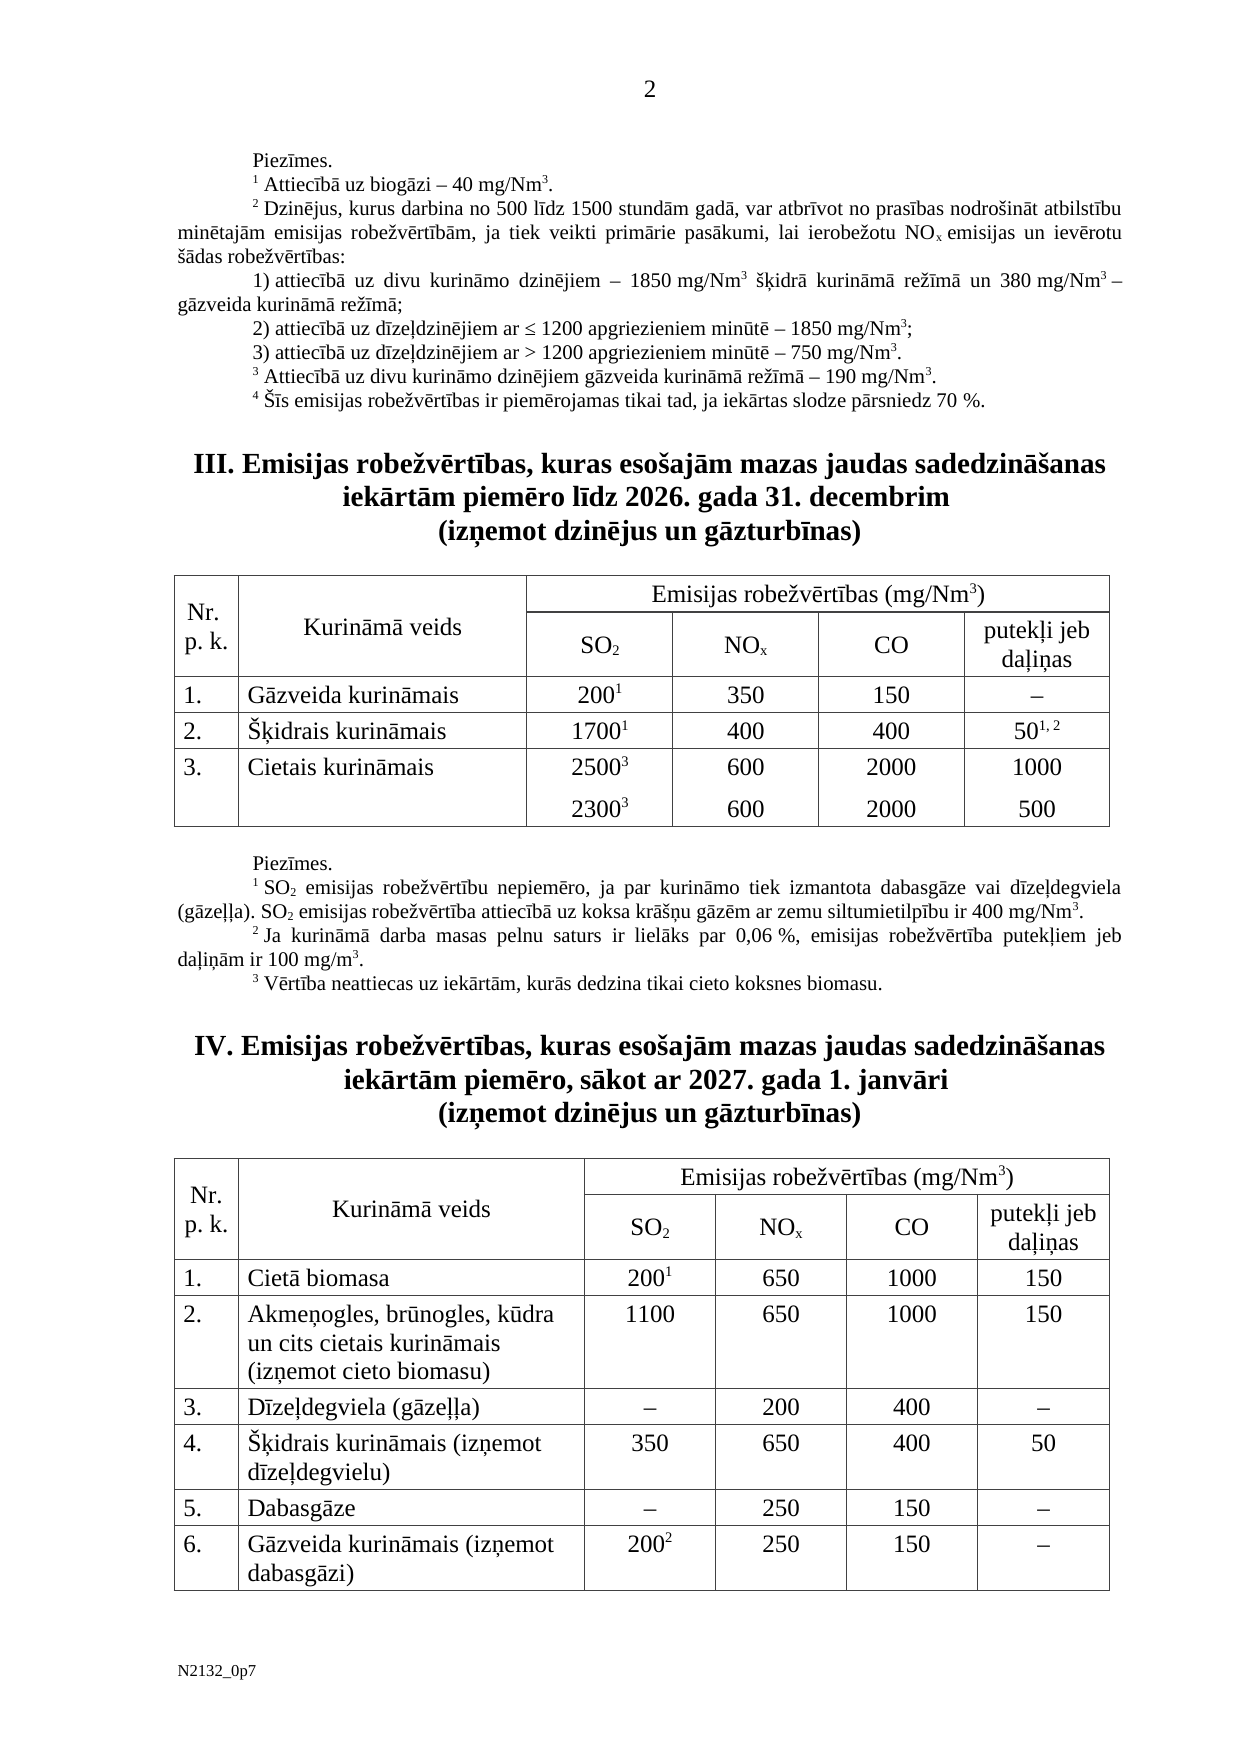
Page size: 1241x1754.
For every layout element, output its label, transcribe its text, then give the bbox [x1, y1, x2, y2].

table_cell 1000 500 [965, 749, 1109, 826]
table_cell 150 [978, 1260, 1109, 1295]
table_cell 25003 23003 [527, 749, 672, 826]
table_cell Dīzeļdegviela (gāzeļļa) [239, 1389, 584, 1424]
table_cell – [585, 1490, 715, 1525]
table_cell SO2 [527, 613, 672, 676]
table_cell putekļi jeb daļiņas [978, 1195, 1109, 1259]
table_cell Gāzveida kurināmais [239, 677, 526, 712]
table_cell SO2 [585, 1195, 715, 1259]
table_header Emisijas robežvērtības (mg/Nm3) [585, 1159, 1109, 1194]
table_header Nr. p. k. [175, 576, 238, 676]
table_cell NOx [716, 1195, 846, 1259]
table_cell 150 [847, 1526, 977, 1590]
table_cell Akmeņogles, brūnogles, kūdra un cits cietais kurināmais (izņemot cieto biomasu) [239, 1296, 584, 1388]
text III. Emisijas robežvērtības, kuras esošajām mazas jaudas sadedzināšanas iekārtām piemēro līdz 2026. gada 31. decembrim (izņemot dzinējus un gāzturbīnas) [177, 446, 1122, 547]
table_cell 5. [175, 1490, 238, 1525]
text 3 Vērtība neattiecas uz iekārtām, kurās dedzina tikai cieto koksnes biomasu. [177, 971, 1122, 995]
table_cell – [978, 1490, 1109, 1525]
table_cell 200 [716, 1389, 846, 1424]
text IV. Emisijas robežvērtības, kuras esošajām mazas jaudas sadedzināšanas iekārtām piemēro, sākot ar 2027. gada 1. janvāri (izņemot dzinējus un gāzturbīnas) [177, 1028, 1122, 1129]
table_cell 2002 [585, 1526, 715, 1590]
table_cell – [585, 1389, 715, 1424]
table_cell putekļi jeb daļiņas [965, 613, 1109, 676]
table_cell Cietais kurināmais [239, 749, 526, 826]
table_cell – [978, 1389, 1109, 1424]
table_cell 650 [716, 1425, 846, 1489]
table_cell 2001 [527, 677, 672, 712]
table_cell – [978, 1526, 1109, 1590]
table_cell CO [847, 1195, 977, 1259]
table_cell 250 [716, 1490, 846, 1525]
table_cell 350 [585, 1425, 715, 1489]
text 1 Attiecībā uz biogāzi – 40 mg/Nm3. [177, 172, 1122, 196]
table_cell 1000 [847, 1260, 977, 1295]
table_cell 501, 2 [965, 713, 1109, 748]
table_cell 1. [175, 1260, 238, 1295]
table_cell Dabasgāze [239, 1490, 584, 1525]
table_cell Gāzveida kurināmais (izņemot dabasgāzi) [239, 1526, 584, 1590]
table_cell Šķidrais kurināmais (izņemot dīzeļdegvielu) [239, 1425, 584, 1489]
table_cell 400 [673, 713, 818, 748]
table_cell 150 [847, 1490, 977, 1525]
table_cell 4. [175, 1425, 238, 1489]
table_cell 400 [847, 1425, 977, 1489]
table_header Emisijas robežvērtības (mg/Nm3) [527, 576, 1109, 611]
table_cell NOx [673, 613, 818, 676]
table_cell 17001 [527, 713, 672, 748]
table_cell 3. [175, 1389, 238, 1424]
text 2 Dzinējus, kurus darbina no 500 līdz 1500 stundām gadā, var atbrīvot no prasības nodrošināt atbilstību minētajām emisijas robežvērtībām, ja tiek veikti primārie pasākumi, lai ierobežotu NOx emisijas un ievērotu šādas robežvērtības: [177, 196, 1122, 268]
table_cell CO [819, 613, 964, 676]
table_cell Šķidrais kurināmais [239, 713, 526, 748]
table_cell 150 [978, 1296, 1109, 1388]
table_cell 350 [673, 677, 818, 712]
table_cell 400 [847, 1389, 977, 1424]
text 4 Šīs emisijas robežvērtības ir piemērojamas tikai tad, ja iekārtas slodze pārsniedz 70 %. [177, 388, 1122, 412]
table_cell 650 [716, 1296, 846, 1388]
table_cell 650 [716, 1260, 846, 1295]
table_cell 250 [716, 1526, 846, 1590]
table_header Kurināmā veids [239, 576, 526, 676]
text 2) attiecībā uz dīzeļdzinējiem ar ≤ 1200 apgriezieniem minūtē – 1850 mg/Nm3; [177, 316, 1122, 340]
table_cell 150 [819, 677, 964, 712]
table_cell 2. [175, 713, 238, 748]
table_cell 2000 2000 [819, 749, 964, 826]
table_cell 1000 [847, 1296, 977, 1388]
text 1) attiecībā uz divu kurināmo dzinējiem – 1850 mg/Nm3 šķidrā kurināmā režīmā un 380 mg/Nm3 – gāzveida kurināmā režīmā; [177, 268, 1122, 316]
table_cell 1100 [585, 1296, 715, 1388]
table_cell 2. [175, 1296, 238, 1388]
text 1 SO2 emisijas robežvērtību nepiemēro, ja par kurināmo tiek izmantota dabasgāze vai dīzeļdegviela (gāzeļļa). SO2 emisijas robežvērtība attiecībā uz koksa krāšņu gāzēm ar zemu siltumietilpību ir 400 mg/Nm3. [177, 875, 1122, 923]
table_cell 2001 [585, 1260, 715, 1295]
text 3) attiecībā uz dīzeļdzinējiem ar > 1200 apgriezieniem minūtē – 750 mg/Nm3. [177, 340, 1122, 364]
text 2 Ja kurināmā darba masas pelnu saturs ir lielāks par 0,06 %, emisijas robežvērtība putekļiem jeb daļiņām ir 100 mg/m3. [177, 923, 1122, 971]
table_header Kurināmā veids [239, 1159, 584, 1259]
text 3 Attiecībā uz divu kurināmo dzinējiem gāzveida kurināmā režīmā – 190 mg/Nm3. [177, 364, 1122, 388]
table_cell 50 [978, 1425, 1109, 1489]
table_cell 3. [175, 749, 238, 826]
table_cell 6. [175, 1526, 238, 1590]
table_header Nr. p. k. [175, 1159, 238, 1259]
table_cell Cietā biomasa [239, 1260, 584, 1295]
text Piezīmes. [177, 851, 1122, 875]
text Piezīmes. [177, 148, 1122, 172]
table_cell 600 600 [673, 749, 818, 826]
table_cell 400 [819, 713, 964, 748]
table_cell 1. [175, 677, 238, 712]
table_cell – [965, 677, 1109, 712]
